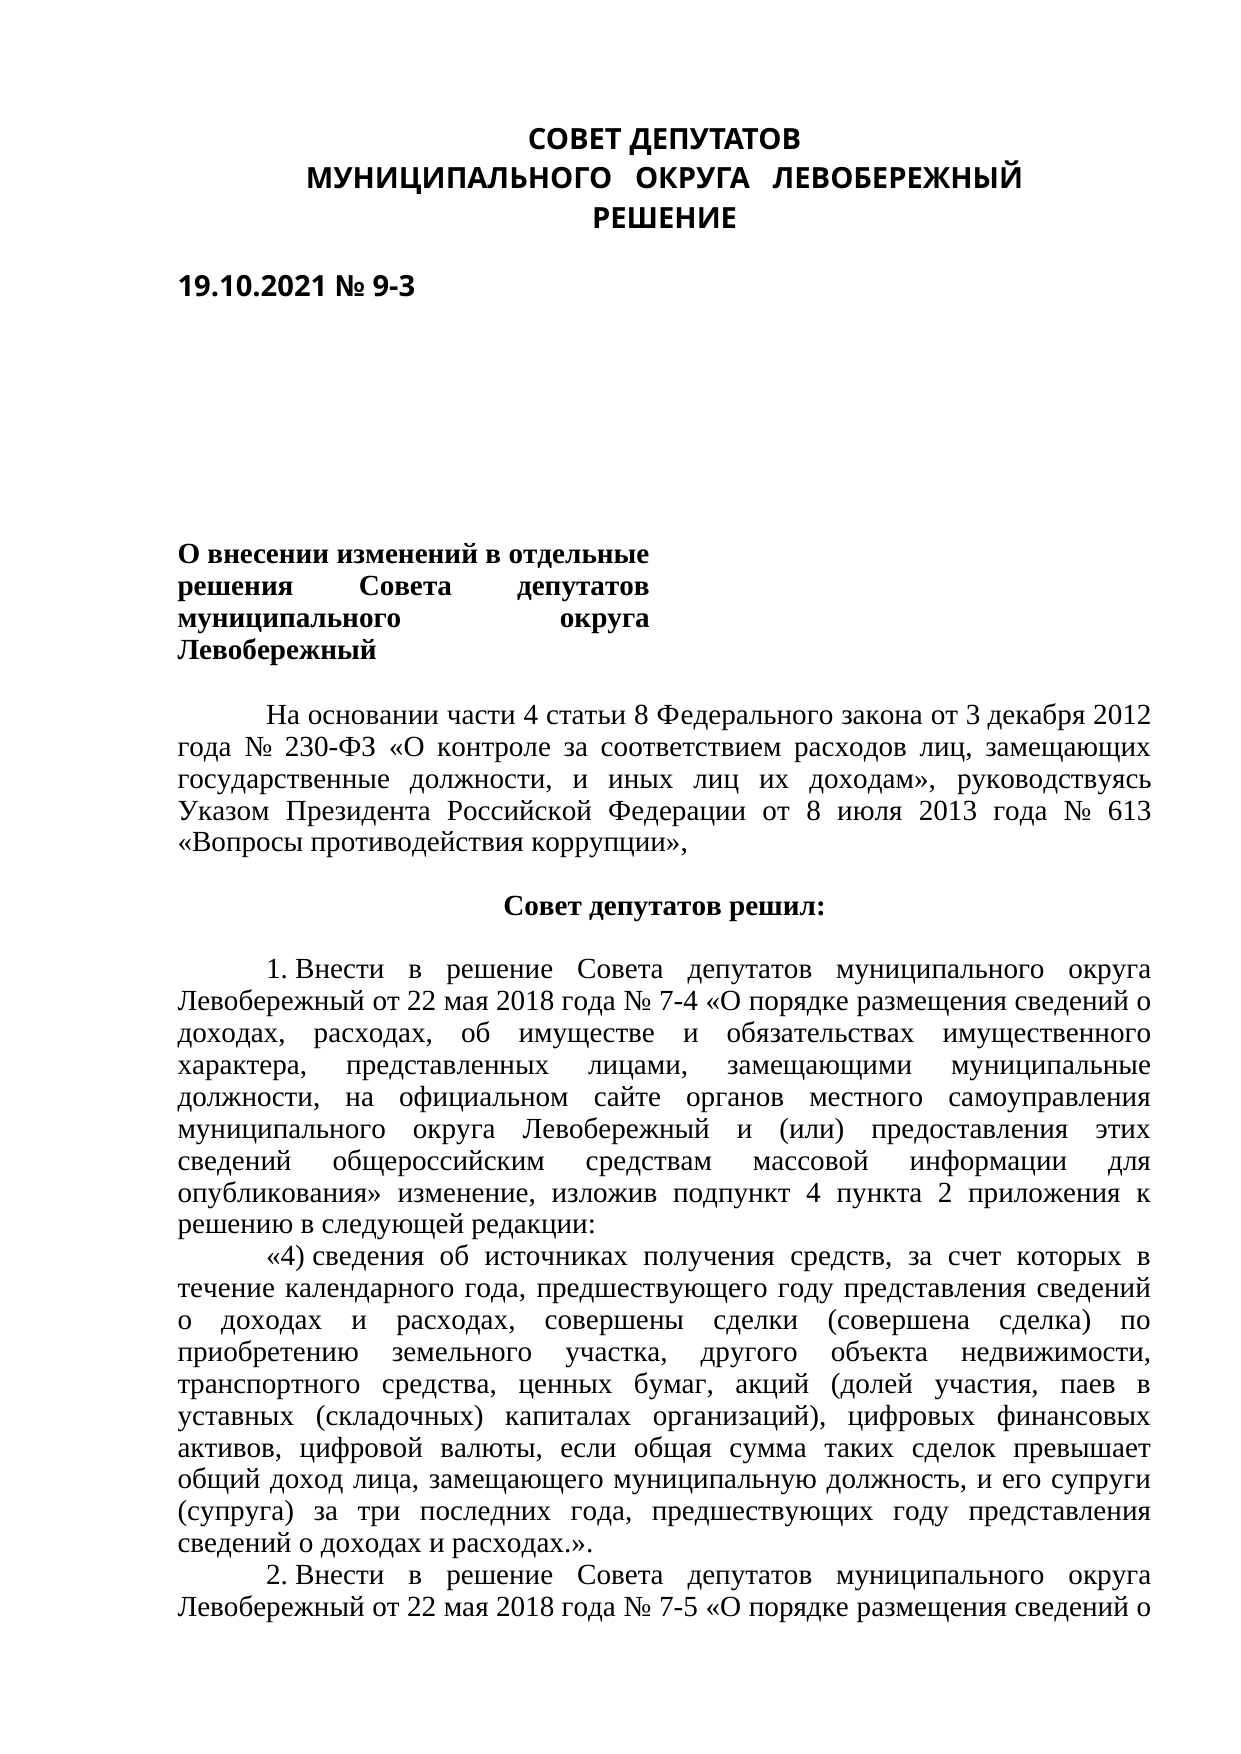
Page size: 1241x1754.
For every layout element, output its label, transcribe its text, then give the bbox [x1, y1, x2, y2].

text Совет депутатов решил: [177, 890, 1152, 922]
text СОВЕТ ДЕПУТАТОВ [177, 118, 1152, 158]
text О внесении изменений в отдельные решения Совета депутатов муниципального округа Левобережный [177, 538, 650, 665]
text 1. Внести в решение Совета депутатов муниципального округа Левобережный от 22 мая 2018 года № 7-4 «О порядке размещения сведений о доходах, расходах, об имуществе и обязательствах имущественного характера, представленных лицами, замещающими муниципальные должности, на официальном сайте органов местного самоуправления муниципального округа Левобережный и (или) предоставления этих сведений общероссийским средствам массовой информации для опубликования» изменение, изложив подпункт 4 пункта 2 приложения к решению в следующей редакции: [177, 953, 1152, 1240]
text 19.10.2021 № 9-3 [177, 265, 1152, 305]
text На основании части 4 статьи 8 Федерального закона от 3 декабря 2012 года № 230-ФЗ «О контроле за соответствием расходов лиц, замещающих государственные должности, и иных лиц их доходам», руководствуясь Указом Президента Российской Федерации от 8 июля 2013 года № 613 «Вопросы противодействия коррупции», [177, 699, 1152, 858]
text РЕШЕНИЕ [177, 197, 1152, 237]
text «4) сведения об источниках получения средств, за счет которых в течение календарного года, предшествующего году представления сведений о доходах и расходах, совершены сделки (совершена сделка) по приобретению земельного участка, другого объекта недвижимости, транспортного средства, ценных бумаг, акций (долей участия, паев в уставных (складочных) капиталах организаций), цифровых финансовых активов, цифровой валюты, если общая сумма таких сделок превышает общий доход лица, замещающего муниципальную должность, и его супруги (супруга) за три последних года, предшествующих году представления сведений о доходах и расходах.». [177, 1240, 1152, 1559]
text МУНИЦИПАЛЬНОГО ОКРУГА ЛЕВОБЕРЕЖНЫЙ [177, 158, 1152, 197]
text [177, 1559, 1152, 1622]
